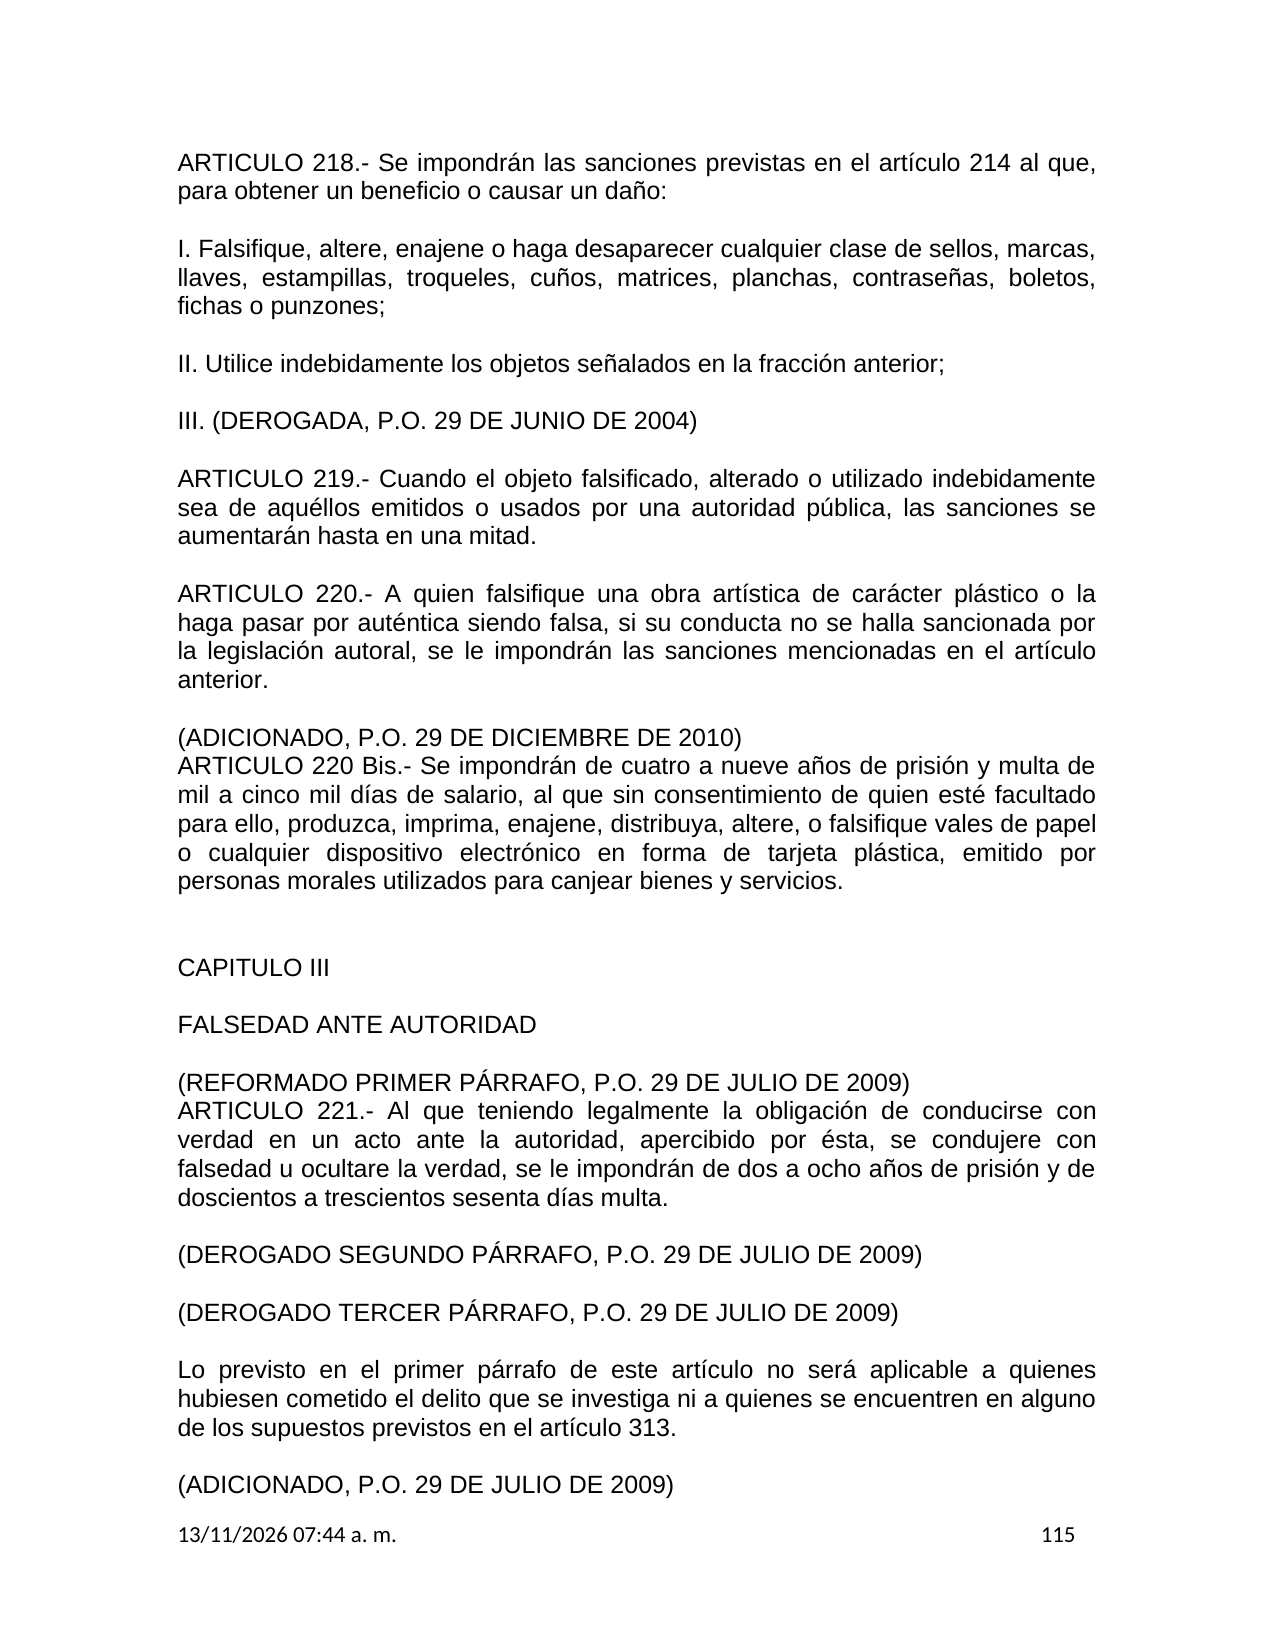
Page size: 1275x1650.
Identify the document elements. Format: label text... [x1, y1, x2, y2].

text (REFORMADO PRIMER PÁRRAFO, P.O. 29 DE JULIO DE 2009) [177, 1068, 1098, 1096]
text (ADICIONADO, P.O. 29 DE DICIEMBRE DE 2010) [177, 723, 1098, 751]
text Lo previsto en el primer párrafo de este artículo no será aplicable a quienes hubiesen cometido el delito que se investiga ni a quienes se encuentren en alguno de los supuestos previstos en el artículo 313. [177, 1355, 1098, 1441]
text (ADICIONADO, P.O. 29 DE JULIO DE 2009) [177, 1470, 1098, 1499]
text (DEROGADO SEGUNDO PÁRRAFO, P.O. 29 DE JULIO DE 2009) [177, 1240, 1098, 1269]
text FALSEDAD ANTE AUTORIDAD [177, 1010, 1098, 1039]
text ARTICULO 220 Bis.- Se impondrán de cuatro a nueve años de prisión y multa de mil a cinco mil días de salario, al que sin consentimiento de quien esté facultado para ello, produzca, imprima, enajene, distribuya, altere, o falsifique vales de papel o cualquier dispositivo electrónico en forma de tarjeta plástica, emitido por personas morales utilizados para canjear bienes y servicios. [177, 751, 1098, 895]
text (DEROGADO TERCER PÁRRAFO, P.O. 29 DE JULIO DE 2009) [177, 1298, 1098, 1326]
text CAPITULO III [177, 953, 1098, 981]
text II. Utilice indebidamente los objetos señalados en la fracción anterior; [177, 349, 1098, 378]
text I. Falsifique, altere, enajene o haga desaparecer cualquier clase de sellos, marcas, llaves, estampillas, troqueles, cuños, matrices, planchas, contraseñas, boletos, fichas o punzones; [177, 234, 1098, 320]
text ARTICULO 219.- Cuando el objeto falsificado, alterado o utilizado indebidamente sea de aquéllos emitidos o usados por una autoridad pública, las sanciones se aumentarán hasta en una mitad. [177, 464, 1098, 550]
text ARTICULO 218.- Se impondrán las sanciones previstas en el artículo 214 al que, para obtener un beneficio o causar un daño: [177, 148, 1098, 205]
text III. (DEROGADA, P.O. 29 DE JUNIO DE 2004) [177, 406, 1098, 435]
text ARTICULO 221.- Al que teniendo legalmente la obligación de conducirse con verdad en un acto ante la autoridad, apercibido por ésta, se condujere con falsedad u ocultare la verdad, se le impondrán de dos a ocho años de prisión y de doscientos a trescientos sesenta días multa. [177, 1096, 1098, 1211]
text ARTICULO 220.- A quien falsifique una obra artística de carácter plástico o la haga pasar por auténtica siendo falsa, si su conducta no se halla sancionada por la legislación autoral, se le impondrán las sanciones mencionadas en el artículo anterior. [177, 579, 1098, 694]
